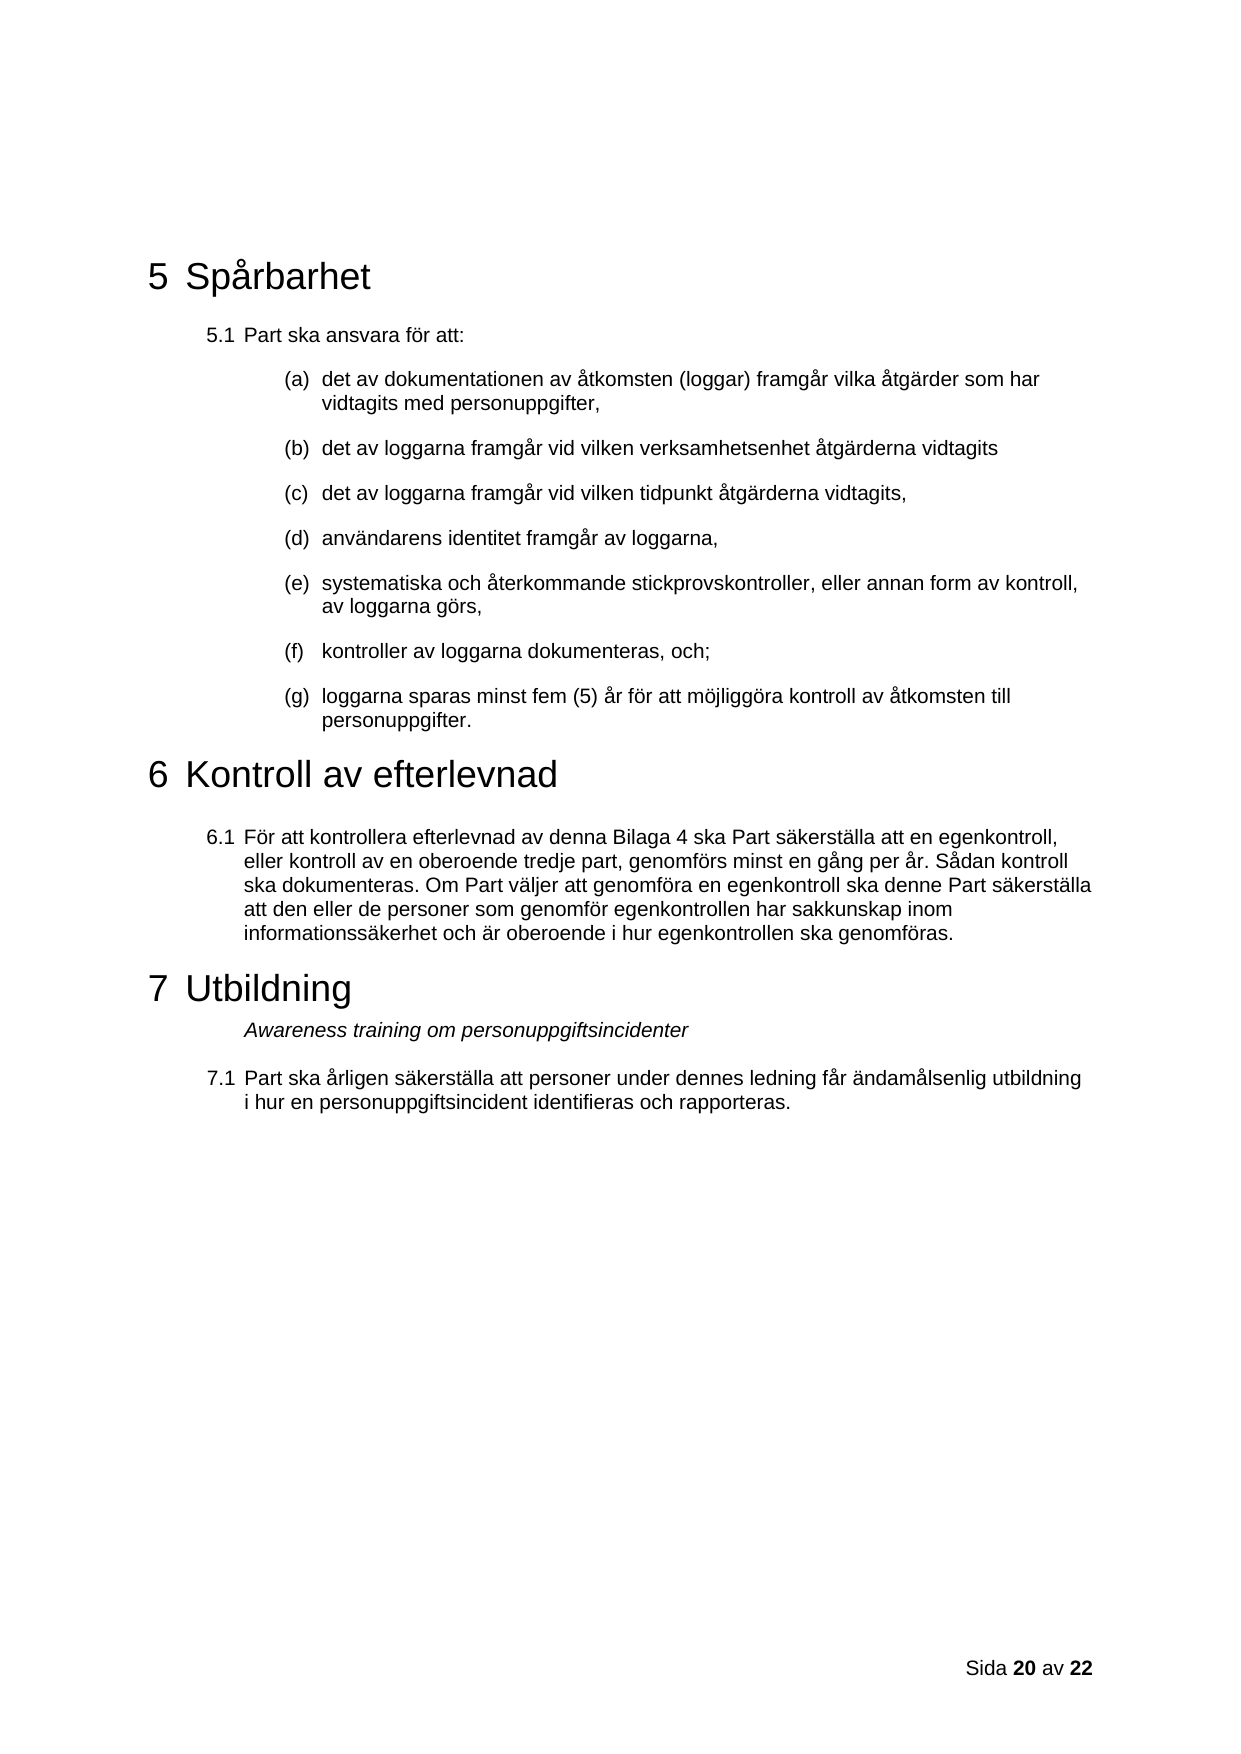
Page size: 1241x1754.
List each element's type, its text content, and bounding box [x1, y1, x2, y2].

list kontroller av loggarna dokumenteras, och; [284, 639, 1093, 663]
list användarens identitet framgår av loggarna, [284, 526, 1093, 549]
subtitle Utbildning [148, 966, 1093, 1009]
subtitle Spårbarhet [148, 254, 1093, 297]
list det av loggarna framgår vid vilken tidpunkt åtgärderna vidtagits, [284, 481, 1093, 505]
list det av loggarna framgår vid vilken verksamhetsenhet åtgärderna vidtagits [284, 436, 1093, 460]
list För att kontrollera efterlevnad av denna Bilaga 4 ska Part säkerställa att en egenkontroll, eller kontroll av en oberoende tredje part, genomförs minst en gång per år. Sådan kontroll ska dokumenteras. Om Part väljer att genomföra en egenkontroll ska denne Part säkerställa att den eller de personer som genomför egenkontrollen har sakkunskap inom informationssäkerhet och är oberoende i hur egenkontrollen ska genomföras. [206, 825, 1093, 945]
list Part ska ansvara för att: [206, 322, 1093, 346]
subtitle Awareness training om personuppgiftsincidenter [244, 1017, 1093, 1041]
list loggarna sparas minst fem (5) år för att möjliggöra kontroll av åtkomsten till personuppgifter. [284, 684, 1093, 732]
list Part ska årligen säkerställa att personer under dennes ledning får ändamålsenlig utbildning i hur en personuppgiftsincident identifieras och rapporteras. [207, 1066, 1085, 1114]
list det av dokumentationen av åtkomsten (loggar) framgår vilka åtgärder som har vidtagits med personuppgifter, [284, 367, 1093, 415]
subtitle Kontroll av efterlevnad [148, 753, 1093, 796]
list systematiska och återkommande stickprovskontroller, eller annan form av kontroll, av loggarna görs, [284, 570, 1093, 618]
